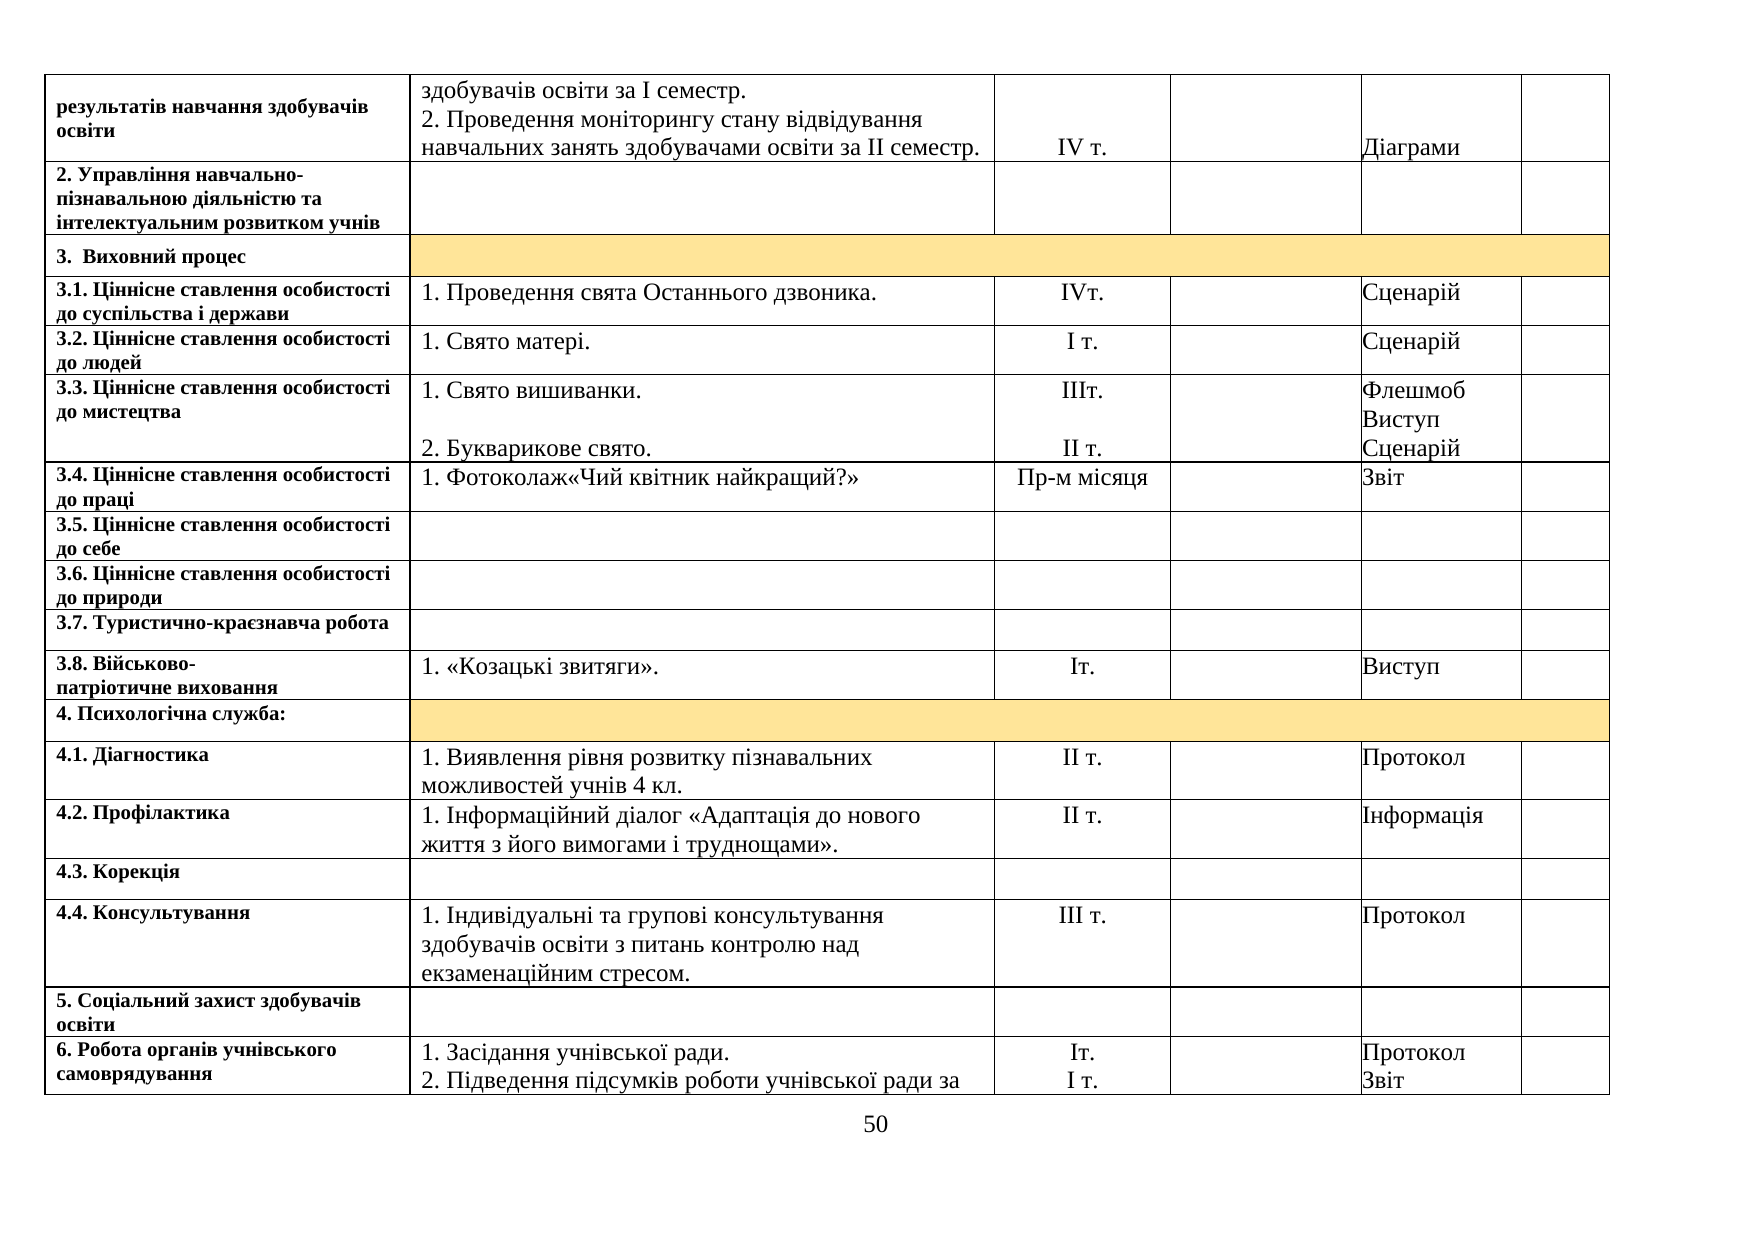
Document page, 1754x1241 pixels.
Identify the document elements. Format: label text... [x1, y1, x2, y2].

table_cell [1522, 800, 1609, 858]
table_cell 3.5. Ціннісне ставлення особистості до себе [46, 512, 409, 560]
table_cell [411, 610, 994, 650]
table_cell 5. Соціальний захист здобувачів освіти [46, 988, 409, 1036]
table_cell [1171, 988, 1361, 1036]
table_cell [995, 859, 1170, 899]
table_cell [411, 859, 994, 899]
table_cell 4.2. Профілактика [46, 800, 409, 858]
table_cell [1522, 561, 1609, 609]
table_cell IV т. IV т. [995, 75, 1170, 161]
table_cell Флешмоб Виступ Сценарій [1362, 375, 1521, 461]
table_cell [1522, 742, 1609, 799]
table_cell Сценарій [1362, 277, 1521, 325]
table_cell [995, 512, 1170, 560]
table_cell Протокол [1362, 900, 1521, 986]
table_cell [1171, 651, 1361, 699]
table_cell [1522, 900, 1609, 986]
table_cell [411, 75, 994, 161]
table_cell [1171, 512, 1361, 560]
table_cell [1362, 610, 1521, 650]
table_cell ІІ т. [995, 742, 1170, 799]
table_cell [1522, 463, 1609, 511]
table_cell 3.6. Ціннісне ставлення особистості до природи [46, 561, 409, 609]
table_cell Довідка Діаграми [1362, 75, 1521, 161]
table_cell 1. Проведення свята Останнього дзвоника. [411, 277, 994, 325]
table_cell 1. Свято вишиванки. 2. Букварикове свято. [411, 375, 994, 461]
table_cell [995, 162, 1170, 234]
table_cell [1522, 75, 1609, 161]
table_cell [411, 1037, 994, 1094]
table_cell [1171, 561, 1361, 609]
table_cell [995, 610, 1170, 650]
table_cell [46, 75, 409, 161]
table_cell [1171, 463, 1361, 511]
table_cell [1522, 859, 1609, 899]
table_cell Інформація [1362, 800, 1521, 858]
table_cell [1171, 75, 1361, 161]
table_cell 4.1. Діагностика [46, 742, 409, 799]
table_cell 1. Індивідуальні та групові консультування здобувачів освіти з питань контролю над екзаменаційним стресом. [411, 900, 994, 986]
table_cell [1171, 277, 1361, 325]
table_cell [1171, 326, 1361, 374]
table_cell [1362, 162, 1521, 234]
table_cell 4.4. Консультування [46, 900, 409, 986]
table_cell ІІІ т. [995, 900, 1170, 986]
table_cell 3.3. Ціннісне ставлення особистості до мистецтва [46, 375, 409, 461]
table_cell Сценарій [1362, 326, 1521, 374]
table_cell 2. Управління навчально-пізнавальною діяльністю та інтелектуальним розвитком учнів [46, 162, 409, 234]
table_cell Протокол Звіт [1362, 1037, 1521, 1094]
table_cell [1171, 610, 1361, 650]
table_cell [1362, 512, 1521, 560]
table_cell [1362, 859, 1521, 899]
table_cell 3.2. Ціннісне ставлення особистості до людей [46, 326, 409, 374]
table_cell 3.7. Туристично-краєзнавча робота [46, 610, 409, 650]
table_cell [1171, 900, 1361, 986]
table_cell 3. Виховний процес [46, 235, 409, 276]
table_cell [411, 700, 1609, 741]
table_cell Звіт [1362, 463, 1521, 511]
table_cell [995, 988, 1170, 1036]
table_cell [1522, 651, 1609, 699]
table_cell І т. [995, 326, 1170, 374]
table_cell Виступ [1362, 651, 1521, 699]
table_cell [1522, 162, 1609, 234]
table_cell [1522, 375, 1609, 461]
table_cell [1362, 561, 1521, 609]
table_cell 3.8. Військово- патріотичне виховання [46, 651, 409, 699]
table_cell [1171, 1037, 1361, 1094]
table_cell [1522, 1037, 1609, 1094]
table_cell [411, 512, 994, 560]
table_cell [1171, 162, 1361, 234]
table_cell [411, 162, 994, 234]
table_cell 4. Психологічна служба: [46, 700, 409, 741]
table_cell [411, 988, 994, 1036]
table_cell [1522, 512, 1609, 560]
table_cell [411, 235, 1609, 276]
table_cell [1362, 988, 1521, 1036]
table_cell [1171, 859, 1361, 899]
table_cell [411, 561, 994, 609]
table_cell 4.3. Корекція [46, 859, 409, 899]
table_cell Іт. [995, 651, 1170, 699]
table_cell 3.4. Ціннісне ставлення особистості до праці [46, 463, 409, 511]
table_cell ІVт. [995, 277, 1170, 325]
table_cell Пр-м місяця [995, 463, 1170, 511]
table_cell ІІ т. [995, 800, 1170, 858]
table_cell [1171, 742, 1361, 799]
table_cell 1. Фотоколаж«Чий квітник найкращий?» [411, 463, 994, 511]
table_cell [1171, 800, 1361, 858]
table_cell Іт. І т. [995, 1037, 1170, 1094]
table_cell 3.1. Ціннісне ставлення особистості до суспільства і держави [46, 277, 409, 325]
table_cell 1. «Козацькі звитяги». [411, 651, 994, 699]
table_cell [46, 1037, 409, 1094]
table_cell 1. Свято матері. [411, 326, 994, 374]
table_cell [1522, 277, 1609, 325]
table_cell [1522, 610, 1609, 650]
table_cell [1522, 326, 1609, 374]
table_cell ІІІт. ІІ т. [995, 375, 1170, 461]
table_cell 1. Виявлення рівня розвитку пізнавальних можливостей учнів 4 кл. [411, 742, 994, 799]
table_cell Протокол [1362, 742, 1521, 799]
table_cell [1522, 988, 1609, 1036]
table_cell [995, 561, 1170, 609]
table_cell 1. Інформаційний діалог «Адаптація до нового життя з його вимогами і труднощами». [411, 800, 994, 858]
table_cell [1171, 375, 1361, 461]
